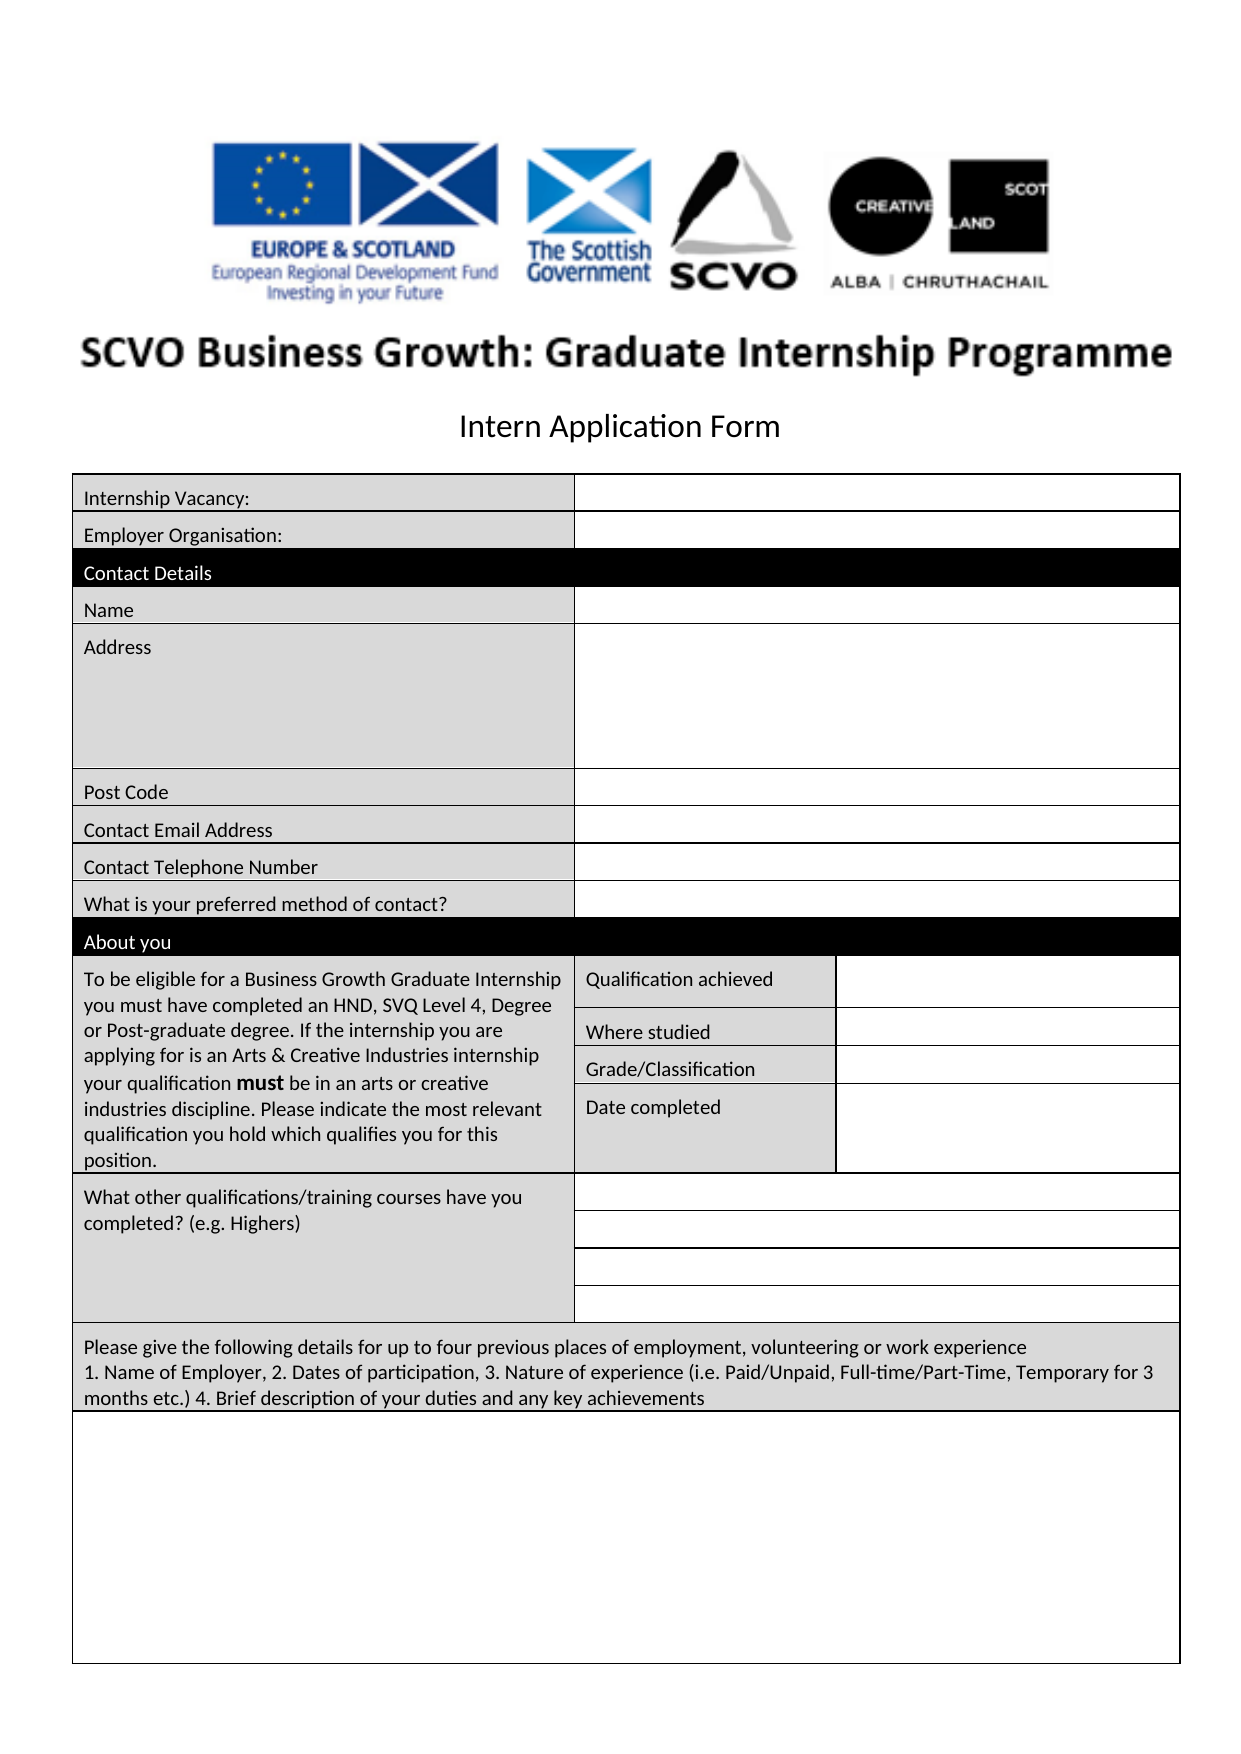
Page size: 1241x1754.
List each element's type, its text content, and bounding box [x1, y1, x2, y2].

table_cell [575, 1211, 1179, 1247]
table_cell [575, 1174, 1179, 1210]
table_cell Contact Details [73, 549, 1179, 585]
table_cell [73, 1412, 1179, 1662]
table_cell Qualification achieved [575, 956, 835, 1007]
table_cell What other qualifications/training courses have you completed? (e.g. Highers) [73, 1174, 574, 1322]
table_cell [837, 1008, 1179, 1045]
table_header Internship Vacancy: [73, 475, 574, 510]
table_cell Please give the following details for up to four previous places of employment, volunteering or work experience 1. Name of Employer, 2. Dates of participation, 3. Nature of experience (i.e. Paid/Unpaid, Full-time/Part-Time, Temporary for 3 months etc.) 4. Brief description of your duties and any key achievements [73, 1323, 1179, 1410]
table_cell Date completed [575, 1084, 835, 1172]
table_cell [575, 624, 1179, 767]
table_cell Grade/Classification [575, 1046, 835, 1082]
table_cell Address [73, 624, 574, 767]
table_cell [575, 587, 1179, 622]
table_cell Where studied [575, 1008, 835, 1045]
table_cell [837, 1046, 1179, 1082]
table_cell Post Code [73, 769, 574, 805]
table_cell What is your preferred method of contact? [73, 881, 574, 917]
table_cell [575, 806, 1179, 842]
table_cell Employer Organisation: [73, 512, 574, 548]
table_header [575, 475, 1179, 510]
table_cell Name [73, 587, 574, 622]
table_cell [837, 956, 1179, 1007]
picture [75, 135, 1185, 381]
table_cell [575, 512, 1179, 548]
table_cell To be eligible for a Business Growth Graduate Internship you must have completed an HND, SVQ Level 4, Degree or Post-graduate degree. If the internship you are applying for is an Arts & Creative Industries internship your qualification must be in an arts or creative industries discipline. Please indicate the most relevant qualification you hold which qualifies you for this position. [73, 956, 574, 1172]
table_cell [575, 881, 1179, 917]
table_cell [575, 1249, 1179, 1284]
table_cell [575, 844, 1179, 879]
table_cell Contact Telephone Number [73, 844, 574, 879]
text Intern Application Form [75, 405, 1165, 446]
table_cell [575, 769, 1179, 805]
table_cell [837, 1084, 1179, 1172]
table_cell Contact Email Address [73, 806, 574, 842]
table_cell About you [73, 919, 1179, 954]
table_cell [575, 1286, 1179, 1322]
